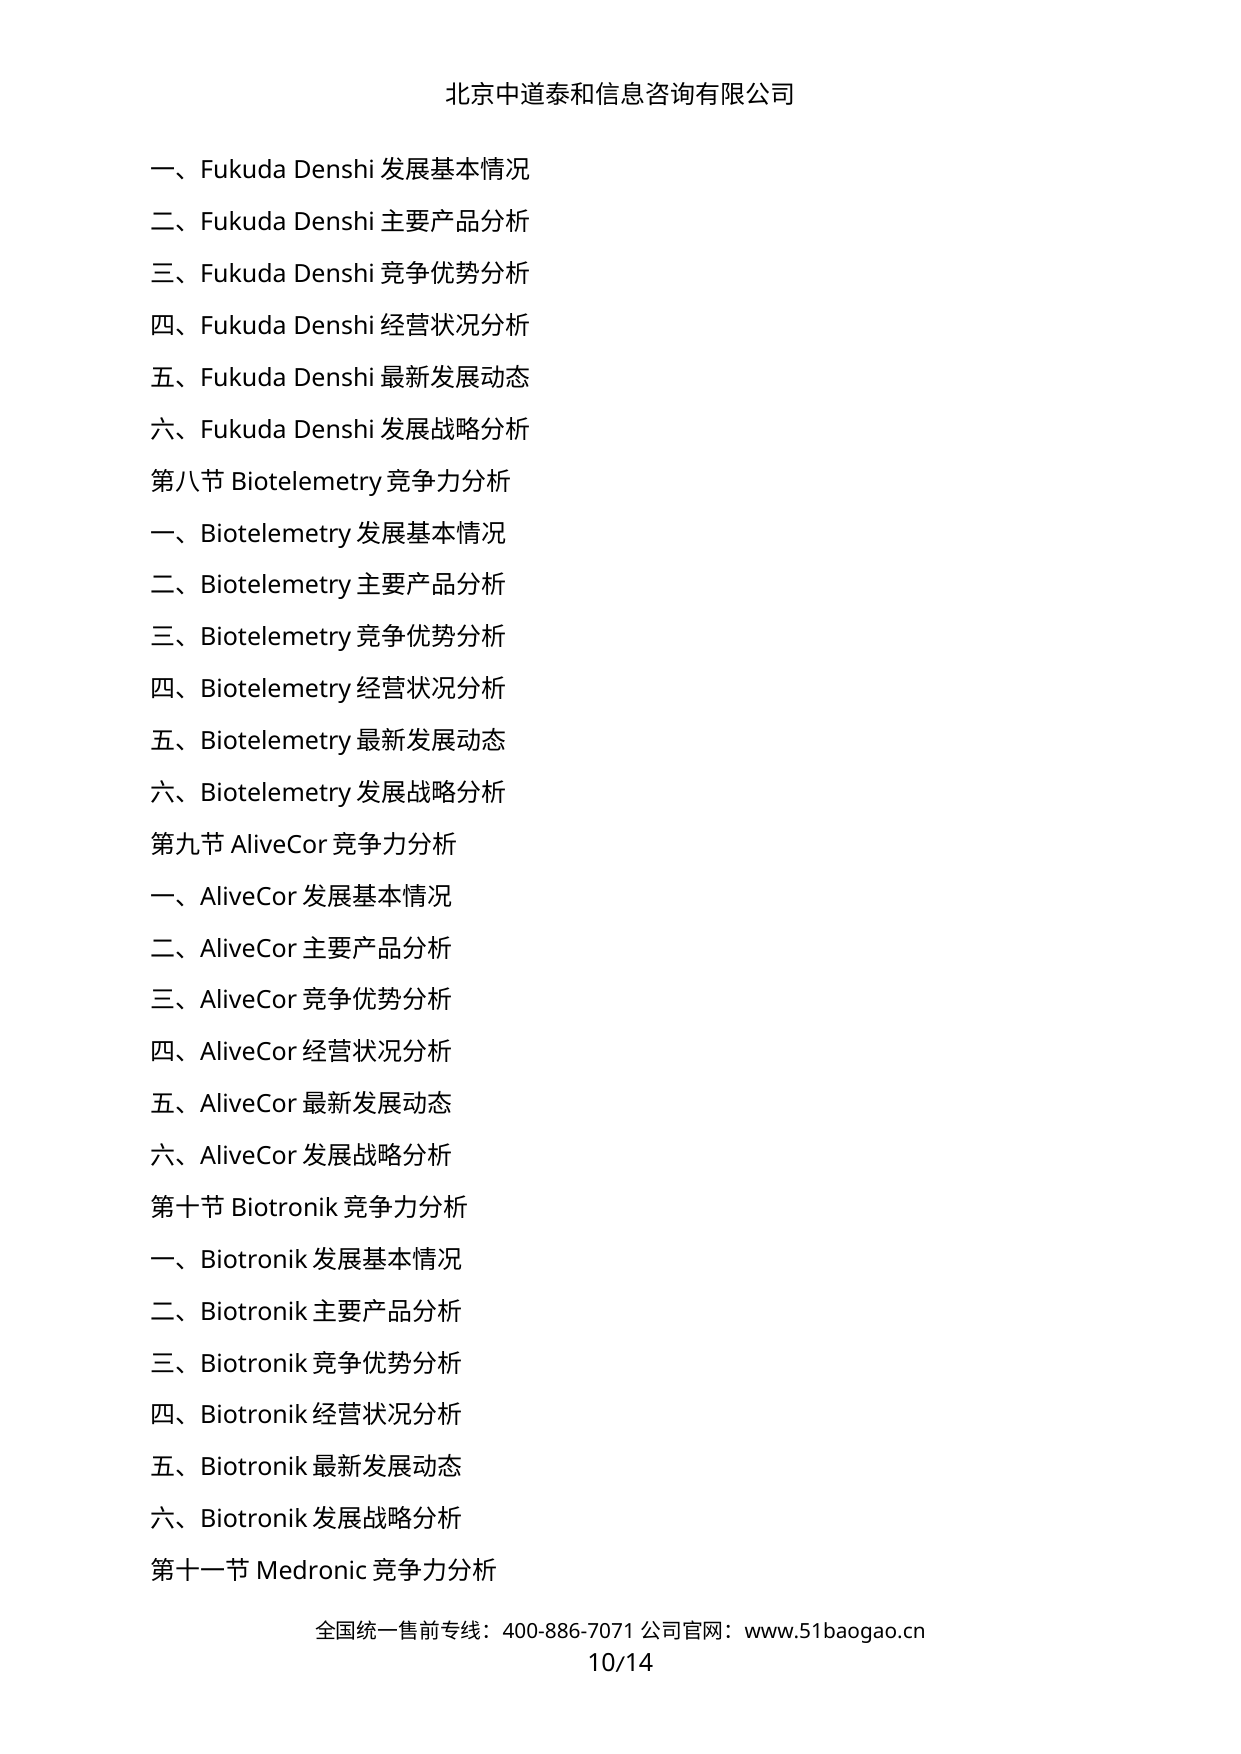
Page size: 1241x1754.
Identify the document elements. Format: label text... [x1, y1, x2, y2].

text 一、Biotronik发展基本情况 [150, 1239, 1090, 1276]
text 四、Biotronik经营状况分析 [150, 1395, 1090, 1431]
text 二、Biotronik主要产品分析 [150, 1291, 1090, 1327]
text 六、Biotronik发展战略分析 [150, 1499, 1090, 1535]
text 三、AliveCor竞争优势分析 [150, 980, 1090, 1016]
text 第十节 Biotronik竞争力分析 [150, 1187, 1090, 1224]
text 五、AliveCor最新发展动态 [150, 1084, 1090, 1120]
text 六、Biotelemetry发展战略分析 [150, 772, 1090, 809]
text 六、AliveCor发展战略分析 [150, 1136, 1090, 1172]
text 三、Fukuda Denshi竞争优势分析 [150, 254, 1090, 290]
text 二、AliveCor主要产品分析 [150, 928, 1090, 964]
text 一、Biotelemetry发展基本情况 [150, 513, 1090, 549]
text 六、Fukuda Denshi发展战略分析 [150, 409, 1090, 446]
text 一、AliveCor发展基本情况 [150, 876, 1090, 912]
text 二、Biotelemetry主要产品分析 [150, 565, 1090, 601]
text 一、Fukuda Denshi发展基本情况 [150, 150, 1090, 186]
text 四、Biotelemetry经营状况分析 [150, 669, 1090, 705]
text 第十一节 Medronic竞争力分析 [150, 1551, 1090, 1587]
text 第八节 Biotelemetry竞争力分析 [150, 461, 1090, 497]
text 二、Fukuda Denshi主要产品分析 [150, 202, 1090, 238]
text 五、Biotelemetry最新发展动态 [150, 721, 1090, 757]
text 四、AliveCor经营状况分析 [150, 1032, 1090, 1068]
text 五、Biotronik最新发展动态 [150, 1447, 1090, 1483]
text 第九节 AliveCor竞争力分析 [150, 824, 1090, 861]
text 四、Fukuda Denshi经营状况分析 [150, 306, 1090, 342]
text 五、Fukuda Denshi最新发展动态 [150, 357, 1090, 394]
text 三、Biotelemetry竞争优势分析 [150, 617, 1090, 653]
text 三、Biotronik竞争优势分析 [150, 1343, 1090, 1379]
